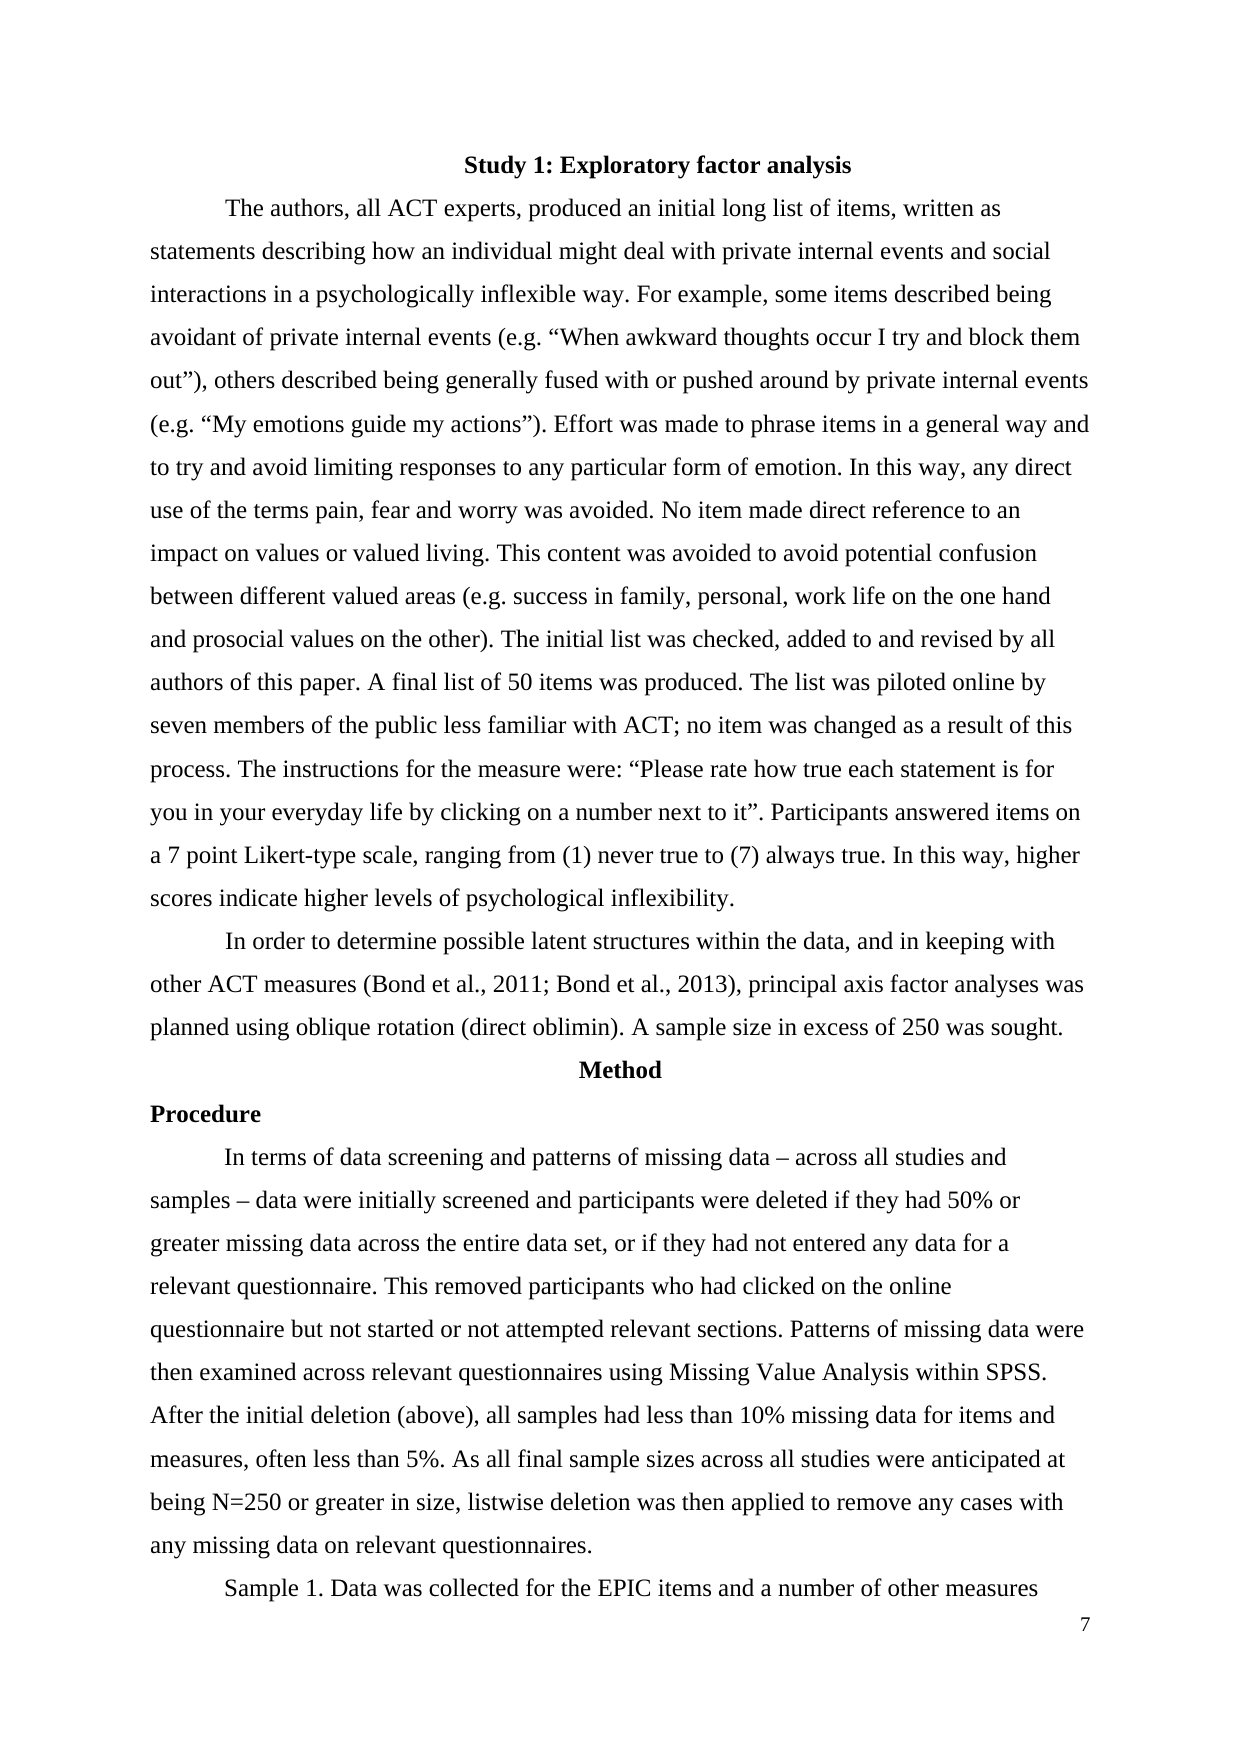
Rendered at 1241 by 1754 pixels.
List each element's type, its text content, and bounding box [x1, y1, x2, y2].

list Procedure [150, 1099, 1090, 1127]
text In order to determine possible latent structures within the data, and in keeping with other ACT measures (Bond et al., 2011; Bond et al., 2013), principal axis factor analyses was planned using oblique rotation (direct oblimin). A sample size in excess of 250 was sought. [150, 926, 1090, 1041]
text Study 1: Exploratory factor analysis [150, 150, 1090, 179]
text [150, 1573, 1090, 1602]
subtitle Method [150, 1056, 1090, 1084]
list In terms of data screening and patterns of missing data – across all studies and samples – data were initially screened and participants were deleted if they had 50% or greater missing data across the entire data set, or if they had not entered any data for a relevant questionnaire. This removed participants who had clicked on the online questionnaire but not started or not attempted relevant sections. Patterns of missing data were then examined across relevant questionnaires using Missing Value Analysis within SPSS. After the initial deletion (above), all samples had less than 10% missing data for items and measures, often less than 5%. As all final sample sizes across all studies were anticipated at being N=250 or greater in size, listwise deletion was then applied to remove any cases with any missing data on relevant questionnaires. [150, 1142, 1090, 1559]
text The authors, all ACT experts, produced an initial long list of items, written as statements describing how an individual might deal with private internal events and social interactions in a psychologically inflexible way. For example, some items described being avoidant of private internal events (e.g. “When awkward thoughts occur I try and block them out”), others described being generally fused with or pushed around by private internal events (e.g. “My emotions guide my actions”). Effort was made to phrase items in a general way and to try and avoid limiting responses to any particular form of emotion. In this way, any direct use of the terms pain, fear and worry was avoided. No item made direct reference to an impact on values or valued living. This content was avoided to avoid potential confusion between different valued areas (e.g. success in family, personal, work life on the one hand and prosocial values on the other). The initial list was checked, added to and revised by all authors of this paper. A final list of 50 items was produced. The list was piloted online by seven members of the public less familiar with ACT; no item was changed as a result of this process. The instructions for the measure were: “Please rate how true each statement is for you in your everyday life by clicking on a number next to it”. Participants answered items on a 7 point Likert-type scale, ranging from (1) never true to (7) always true. In this way, higher scores indicate higher levels of psychological inflexibility. [150, 193, 1090, 912]
